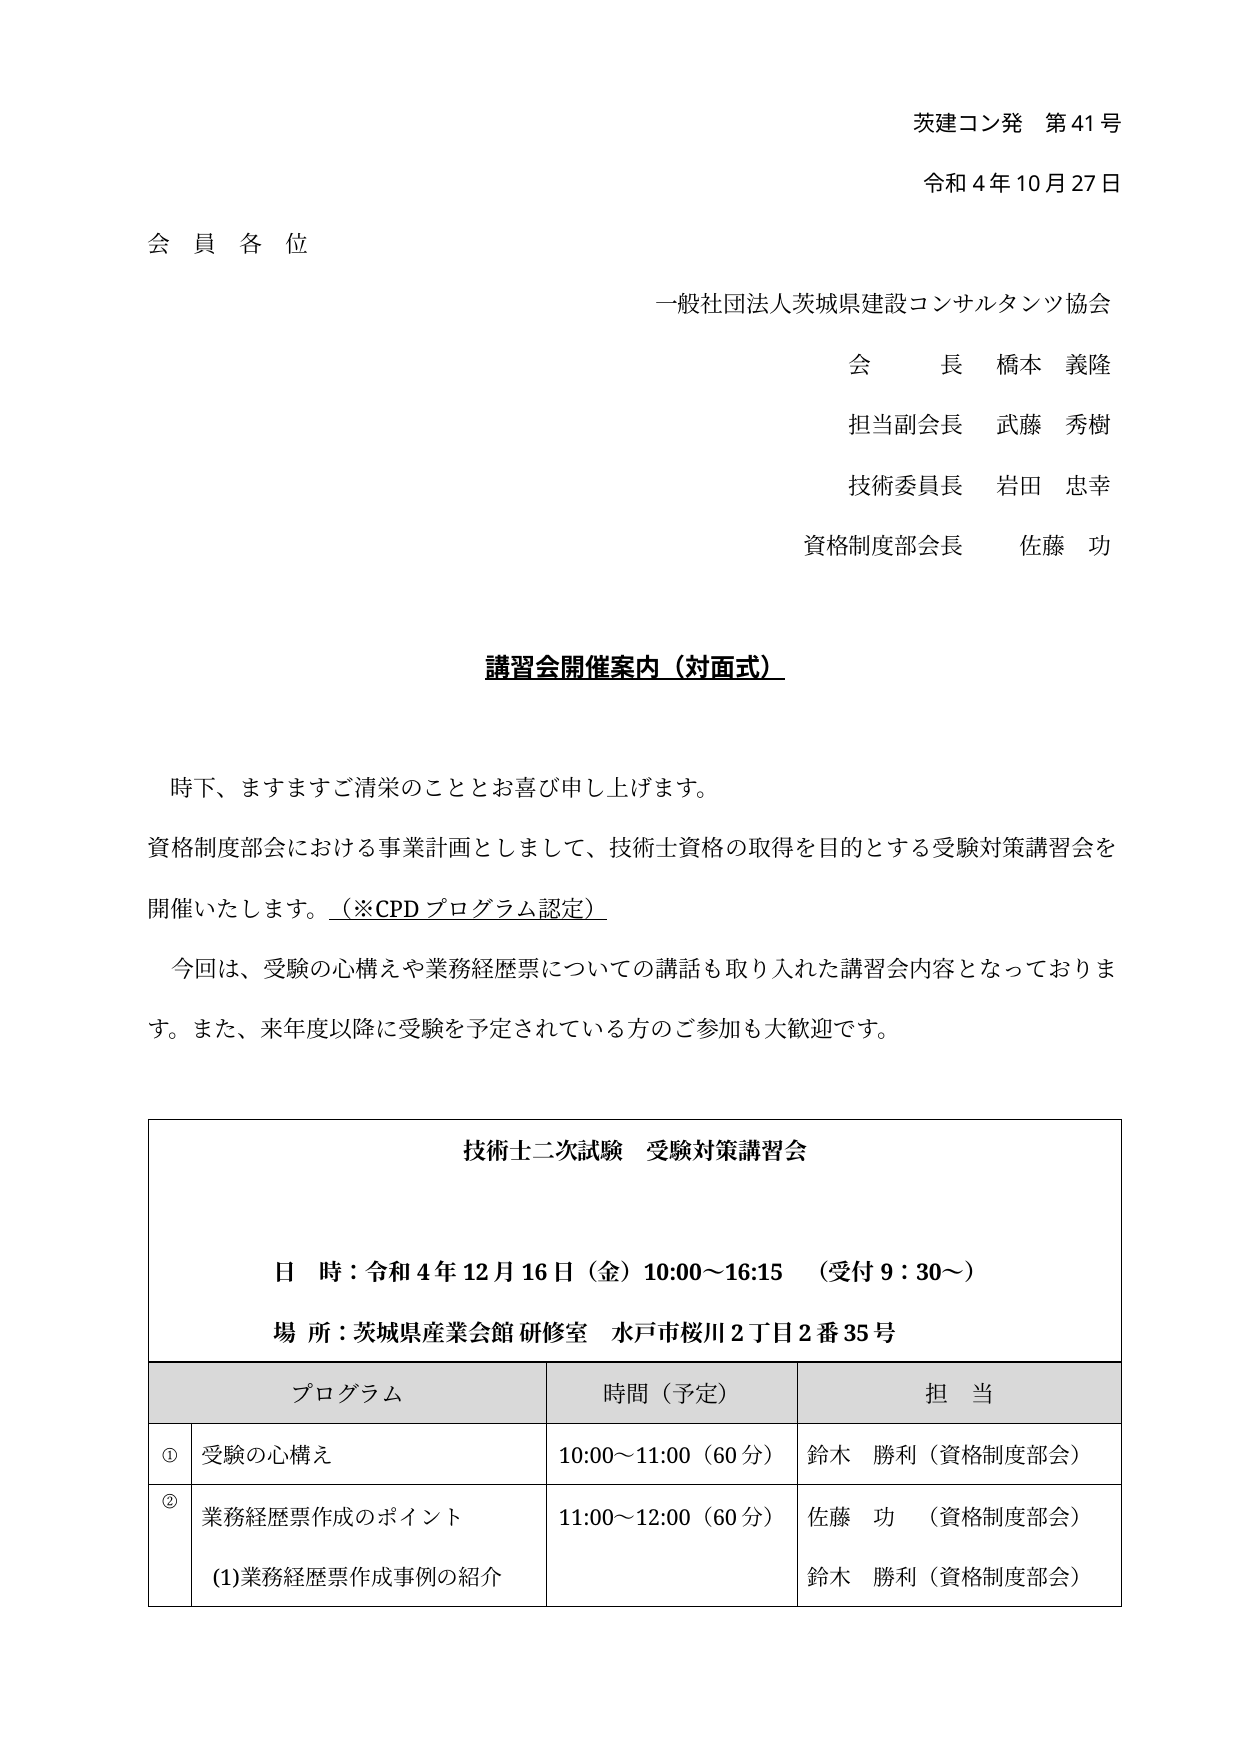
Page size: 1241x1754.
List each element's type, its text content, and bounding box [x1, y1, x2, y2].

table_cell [192, 1485, 546, 1606]
text 講習会開催案内（対面式） [148, 635, 1122, 696]
table_cell 11:00～12:00（60分） [547, 1485, 797, 1606]
table_cell 受験の心構え [192, 1424, 546, 1484]
table_header 技術士二次試験 受験対策講習会 日 時：令和 4年 12月 16日（金）10:00～16:15 （受付 9：30～） 場 所：茨城県産業会館 研修室 水戸市桜川2丁目2番35号 [149, 1120, 1121, 1361]
table_header 一般社団法人茨城県建設コンサルタンツ協会 [148, 273, 1122, 333]
table_cell 担 当 [798, 1363, 1121, 1423]
text 時下、ますますご清栄のこととお喜び申し上げます。 [148, 756, 1122, 817]
table_cell 鈴木 勝利（資格制度部会） [798, 1424, 1121, 1484]
table_cell 橋本 義隆 [975, 333, 1122, 394]
table_cell 担当副会長 技術委員長 [148, 394, 974, 514]
text 今回は、受験の心構えや業務経歴票についての講話も取り入れた講習会内容となっております。また、来年度以降に受験を予定されている方のご参加も大歓迎です。 [148, 937, 1122, 1058]
table_cell 10:00～11:00（60分） [547, 1424, 797, 1484]
text 会 員 各 位 [148, 212, 1122, 273]
table_cell ① [149, 1424, 191, 1484]
table_cell 武藤 秀樹 岩田 忠幸 [975, 394, 1122, 514]
text 茨建コン発 第41号 [148, 92, 1122, 152]
table_cell ② [149, 1485, 191, 1606]
table_cell 時間（予定） [547, 1363, 797, 1423]
table_cell 会 長 [148, 333, 974, 394]
table_cell 資格制度部会長 [148, 515, 974, 575]
table_cell 佐藤 功 [975, 515, 1122, 575]
text 令和 4年10月27日 [148, 152, 1122, 212]
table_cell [798, 1485, 1121, 1606]
table_cell プログラム [149, 1363, 546, 1423]
text 資格制度部会における事業計画としまして、技術士資格の取得を目的とする受験対策講習会を開催いたします。（※CPDプログラム認定） [148, 817, 1122, 937]
